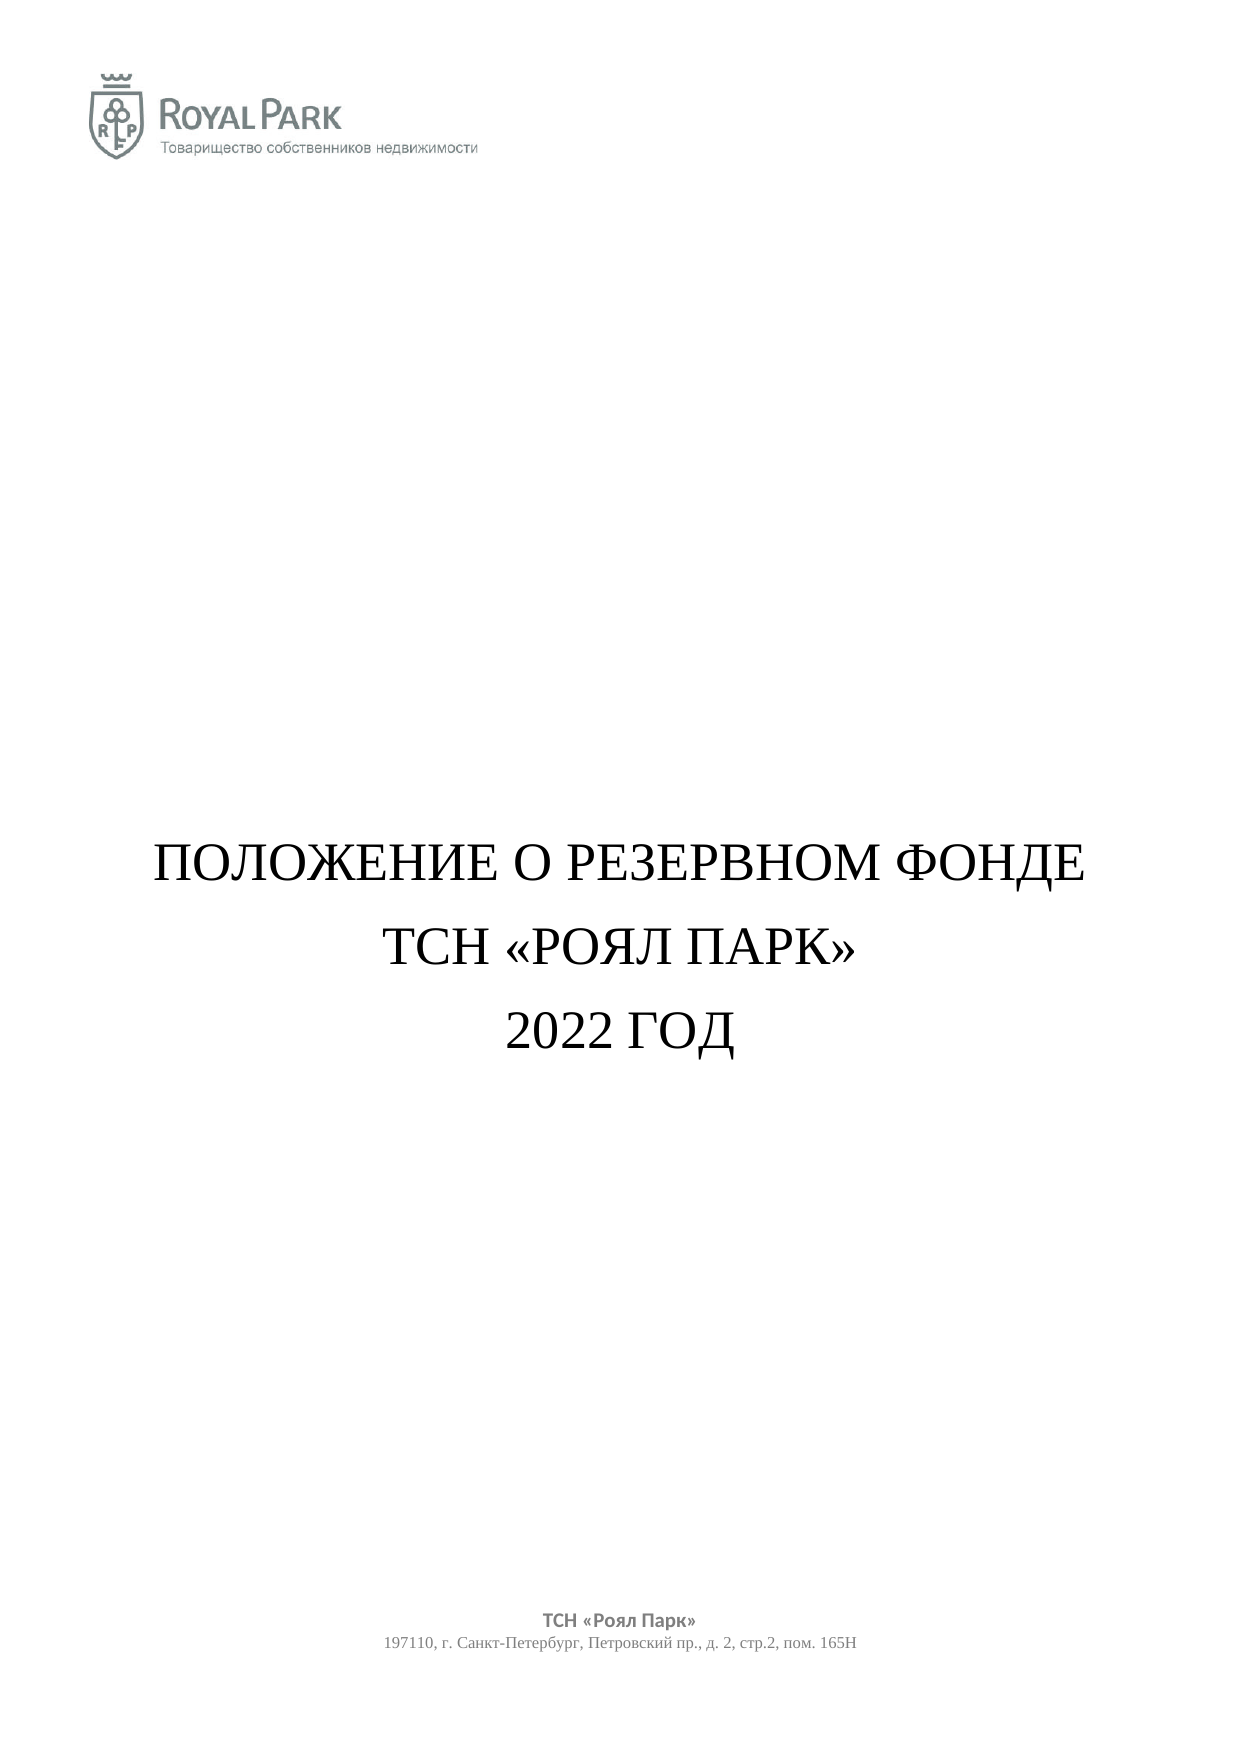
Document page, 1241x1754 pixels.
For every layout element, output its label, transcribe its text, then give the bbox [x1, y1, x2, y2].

text 2022 ГОД [89, 998, 1152, 1060]
text ПОЛОЖЕНИЕ О РЕЗЕРВНОМ ФОНДЕ [89, 830, 1152, 892]
picture [88, 73, 478, 160]
text ТСН «РОЯЛ ПАРК» [89, 914, 1152, 976]
